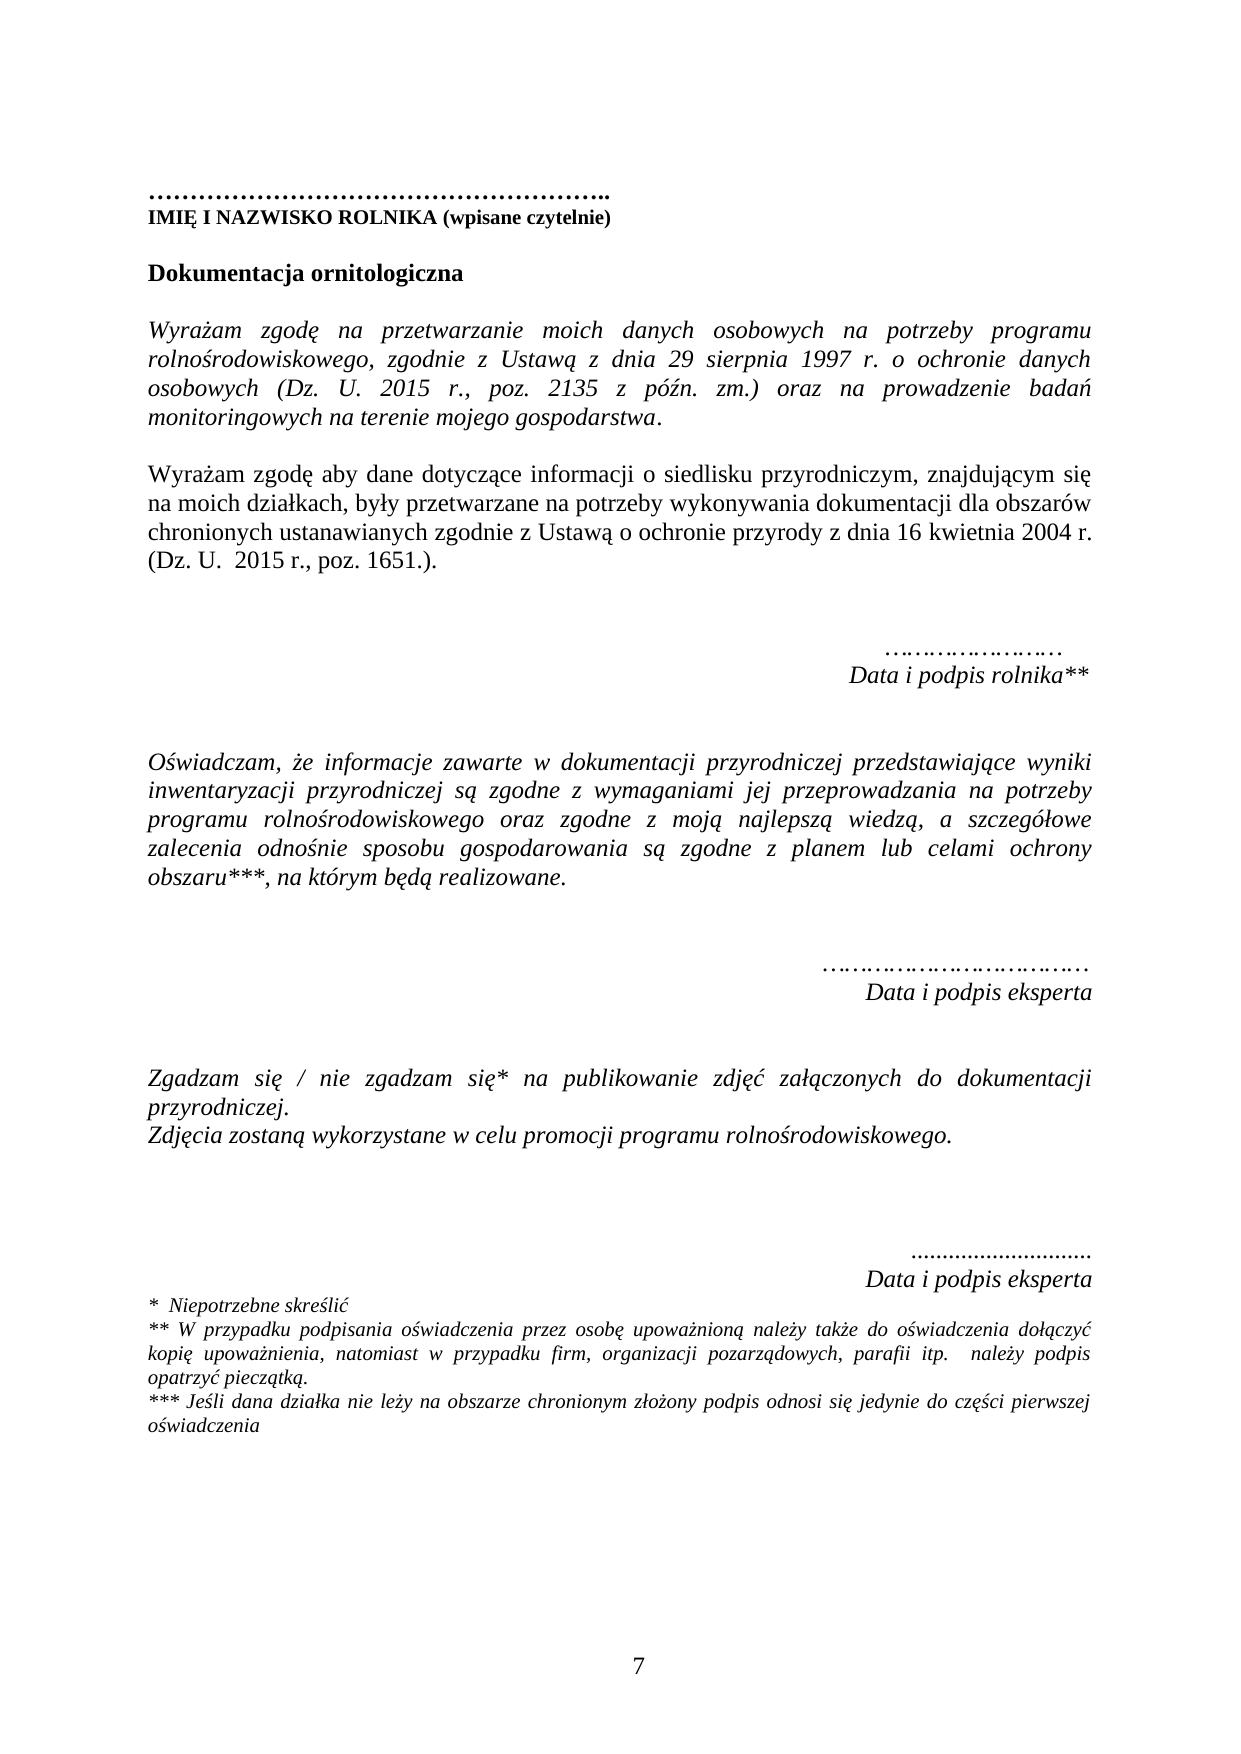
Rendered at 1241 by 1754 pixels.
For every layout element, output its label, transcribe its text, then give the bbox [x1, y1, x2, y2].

text Oświadczam, że informacje zawarte w dokumentacji przyrodniczej przedstawiające wyniki inwentaryzacji przyrodniczej są zgodne z wymaganiami jej przeprowadzania na potrzeby programu rolnośrodowiskowego oraz zgodne z moją najlepszą wiedzą, a szczegółowe zalecenia odnośnie sposobu gospodarowania są zgodne z planem lub celami ochrony obszaru***, na którym będą realizowane. [148, 747, 1092, 891]
text Zgadzam się / nie zgadzam się* na publikowanie zdjęć załączonych do dokumentacji przyrodniczej. [148, 1063, 1092, 1121]
text Zdjęcia zostaną wykorzystane w celu promocji programu rolnośrodowiskowego. [148, 1121, 1092, 1149]
text Data i podpis eksperta [148, 977, 1092, 1006]
text Data i podpis rolnika** [148, 661, 1092, 689]
text Wyrażam zgodę aby dane dotyczące informacji o siedlisku przyrodniczym, znajdującym się na moich działkach, były przetwarzane na potrzeby wykonywania dokumentacji dla obszarów chronionych ustanawianych zgodnie z Ustawą o ochronie przyrody z dnia 16 kwietnia 2004 r. (Dz. U. 2015 r., poz. 1651.). [148, 459, 1092, 574]
text * Niepotrzebne skreślić [148, 1293, 1092, 1317]
text Data i podpis eksperta [148, 1264, 1092, 1293]
text *** Jeśli dana działka nie leży na obszarze chronionym złożony podpis odnosi się jedynie do części pierwszej oświadczenia [148, 1389, 1092, 1437]
text ** W przypadku podpisania oświadczenia przez osobę upoważnioną należy także do oświadczenia dołączyć kopię upoważnienia, natomiast w przypadku firm, organizacji pozarządowych, parafii itp. należy podpis opatrzyć pieczątką. [148, 1317, 1092, 1389]
text …………………… [148, 632, 1092, 661]
text ……………………………… [148, 948, 1092, 977]
text IMIĘ I NAZWISKO ROLNIKA (wpisane czytelnie) [148, 205, 1092, 229]
text ……………………………………………….. [148, 176, 1092, 205]
text ............................. [148, 1236, 1092, 1264]
text Wyrażam zgodę na przetwarzanie moich danych osobowych na potrzeby programu rolnośrodowiskowego, zgodnie z Ustawą z dnia 29 sierpnia 1997 r. o ochronie danych osobowych (Dz. U. 2015 r., poz. 2135 z późn. zm.) oraz na prowadzenie badań monitoringowych na terenie mojego gospodarstwa. [148, 316, 1092, 431]
text Dokumentacja ornitologiczna [148, 258, 1092, 287]
